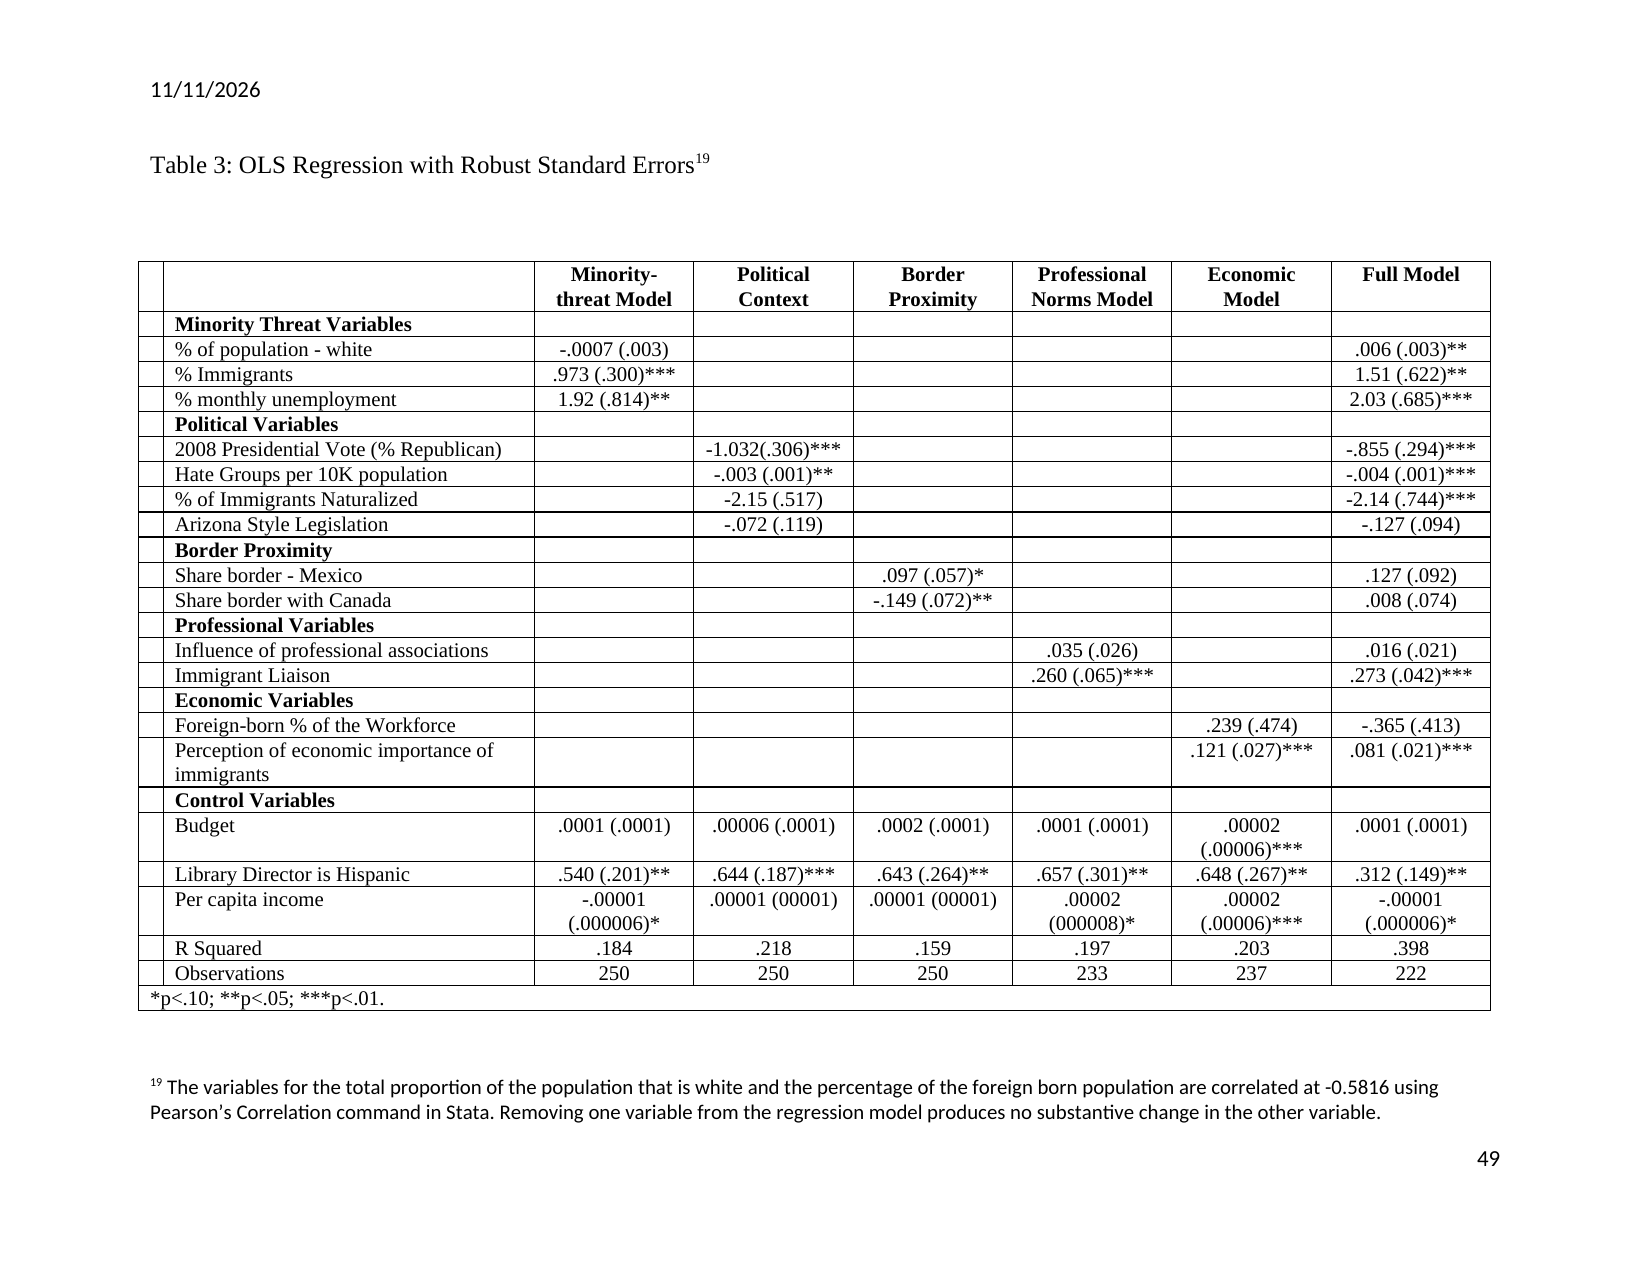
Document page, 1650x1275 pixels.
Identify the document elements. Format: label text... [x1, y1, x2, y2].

table_cell [139, 887, 163, 935]
table_cell R Squared [164, 936, 534, 960]
table_cell .0002 (.0001) [854, 813, 1012, 861]
table_cell [1013, 412, 1171, 436]
table_cell .540 (.201)** [535, 862, 693, 886]
table_cell -.149 (.072)** [854, 588, 1012, 612]
table_cell [1332, 312, 1490, 336]
table_cell .644 (.187)*** [694, 862, 853, 886]
table_cell [535, 688, 693, 712]
table_cell .197 [1013, 936, 1171, 960]
table_cell .00006 (.0001) [694, 813, 853, 861]
table_cell [1332, 613, 1490, 637]
table_header Professional Norms Model [1013, 262, 1171, 311]
table_cell [139, 613, 163, 637]
table_cell Observations [164, 961, 534, 985]
table_cell .0001 (.0001) [535, 813, 693, 861]
table_cell [535, 663, 693, 687]
table_cell [694, 738, 853, 786]
table_cell [694, 638, 853, 662]
table_cell [854, 337, 1012, 361]
table_cell [535, 513, 693, 536]
table_cell 2.03 (.685)*** [1332, 387, 1490, 411]
table_cell [535, 312, 693, 336]
table_cell [694, 613, 853, 637]
table_cell .312 (.149)** [1332, 862, 1490, 886]
table_cell [535, 613, 693, 637]
table_cell 250 [535, 961, 693, 985]
table_cell .00001 (00001) [854, 887, 1012, 935]
table_cell [854, 387, 1012, 411]
table_cell [1013, 538, 1171, 562]
table_cell .035 (.026) [1013, 638, 1171, 662]
table_cell [854, 738, 1012, 786]
table_cell [1013, 563, 1171, 587]
table_cell Share border with Canada [164, 588, 534, 612]
table_cell [854, 513, 1012, 536]
table_cell .260 (.065)*** [1013, 663, 1171, 687]
table_cell [1172, 312, 1331, 336]
table_cell [139, 813, 163, 861]
table_cell Per capita income [164, 887, 534, 935]
table_cell [139, 462, 163, 486]
table_cell Share border - Mexico [164, 563, 534, 587]
table_cell 250 [854, 961, 1012, 985]
table_cell [854, 312, 1012, 336]
table_cell [1172, 638, 1331, 662]
table_cell .016 (.021) [1332, 638, 1490, 662]
table_cell Immigrant Liaison [164, 663, 534, 687]
table_header Border Proximity [854, 262, 1012, 311]
table_cell .008 (.074) [1332, 588, 1490, 612]
table_cell [694, 663, 853, 687]
table_cell [1172, 462, 1331, 486]
table_cell -.003 (.001)** [694, 462, 853, 486]
table_cell [139, 862, 163, 886]
table_cell -.00001 (.000006)* [1332, 887, 1490, 935]
table_cell -2.14 (.744)*** [1332, 487, 1490, 511]
table_cell Minority Threat Variables [164, 312, 534, 336]
table_cell .081 (.021)*** [1332, 738, 1490, 786]
table_cell [535, 738, 693, 786]
table_cell [1013, 588, 1171, 612]
table_cell [694, 713, 853, 737]
table_header [139, 262, 163, 311]
table_cell .218 [694, 936, 853, 960]
table_cell [1172, 387, 1331, 411]
table_cell [1172, 788, 1331, 812]
table_cell [139, 437, 163, 461]
table_cell .097 (.057)* [854, 563, 1012, 587]
table_cell [854, 613, 1012, 637]
table_cell [1172, 563, 1331, 587]
table_cell [854, 462, 1012, 486]
table_cell Control Variables [164, 788, 534, 812]
table_cell [1332, 788, 1490, 812]
table_cell [854, 663, 1012, 687]
table_cell [694, 362, 853, 386]
table_cell [694, 688, 853, 712]
table_cell .127 (.092) [1332, 563, 1490, 587]
table_cell .0001 (.0001) [1332, 813, 1490, 861]
table_cell 233 [1013, 961, 1171, 985]
table_cell [1172, 688, 1331, 712]
table_cell [1172, 538, 1331, 562]
text Table 3: OLS Regression with Robust Standard Errors [150, 150, 1500, 179]
table_cell .00002 (.00006)*** [1172, 887, 1331, 935]
table_cell [854, 638, 1012, 662]
table_cell [1013, 713, 1171, 737]
table_cell [139, 387, 163, 411]
table_cell .273 (.042)*** [1332, 663, 1490, 687]
table_cell [535, 487, 693, 511]
table_cell [139, 362, 163, 386]
table_cell [694, 788, 853, 812]
table_cell *p<.10; **p<.05; ***p<.01. [139, 986, 1490, 1010]
table_cell Border Proximity [164, 538, 534, 562]
table_cell [139, 538, 163, 562]
table_cell [1013, 613, 1171, 637]
table_cell [535, 412, 693, 436]
table_cell [854, 487, 1012, 511]
table_cell .973 (.300)*** [535, 362, 693, 386]
table_cell [139, 588, 163, 612]
table_cell -.00001 (.000006)* [535, 887, 693, 935]
table_cell 1.51 (.622)** [1332, 362, 1490, 386]
table_cell [1013, 788, 1171, 812]
table_cell % of Immigrants Naturalized [164, 487, 534, 511]
table_header Political Context [694, 262, 853, 311]
table_cell [1172, 588, 1331, 612]
table_cell % monthly unemployment [164, 387, 534, 411]
table_cell Foreign-born % of the Workforce [164, 713, 534, 737]
table_cell [139, 961, 163, 985]
table_cell 250 [694, 961, 853, 985]
table_cell .648 (.267)** [1172, 862, 1331, 886]
table_cell .00001 (00001) [694, 887, 853, 935]
table_cell -.127 (.094) [1332, 513, 1490, 536]
table_cell -.855 (.294)*** [1332, 437, 1490, 461]
table_cell [1332, 412, 1490, 436]
table_cell [694, 588, 853, 612]
table_cell [139, 563, 163, 587]
table_cell .006 (.003)** [1332, 337, 1490, 361]
table_cell [1013, 487, 1171, 511]
table_cell [139, 738, 163, 786]
table_cell % of population - white [164, 337, 534, 361]
table_cell Library Director is Hispanic [164, 862, 534, 886]
table_cell Arizona Style Legislation [164, 513, 534, 536]
table_cell .00002 (000008)* [1013, 887, 1171, 935]
table_cell [854, 362, 1012, 386]
table_cell [139, 513, 163, 536]
table_cell .00002 (.00006)*** [1172, 813, 1331, 861]
table_cell [1172, 412, 1331, 436]
table_cell [535, 538, 693, 562]
table_header Full Model [1332, 262, 1490, 311]
table_cell 1.92 (.814)** [535, 387, 693, 411]
table_cell [535, 638, 693, 662]
table_cell [139, 663, 163, 687]
table_cell [1332, 688, 1490, 712]
table_cell [694, 412, 853, 436]
table_header [164, 262, 534, 311]
table_cell [1013, 462, 1171, 486]
table_cell [854, 412, 1012, 436]
table_cell Hate Groups per 10K population [164, 462, 534, 486]
table_cell [1013, 513, 1171, 536]
table_cell [1172, 513, 1331, 536]
table_cell [1013, 437, 1171, 461]
table_cell [854, 538, 1012, 562]
table_cell [1172, 663, 1331, 687]
table_cell [139, 337, 163, 361]
table_cell [139, 713, 163, 737]
table_cell [535, 788, 693, 812]
table_cell [1013, 387, 1171, 411]
table_cell [854, 788, 1012, 812]
table_cell [139, 788, 163, 812]
table_cell [139, 638, 163, 662]
table_cell [1332, 538, 1490, 562]
table_cell -.072 (.119) [694, 513, 853, 536]
table_cell [1172, 437, 1331, 461]
table_cell .159 [854, 936, 1012, 960]
table_cell Political Variables [164, 412, 534, 436]
table_cell [694, 312, 853, 336]
table_cell .657 (.301)** [1013, 862, 1171, 886]
table_cell [1172, 337, 1331, 361]
table_cell [1013, 738, 1171, 786]
table_cell [1013, 312, 1171, 336]
table_cell .239 (.474) [1172, 713, 1331, 737]
table_cell -.0007 (.003) [535, 337, 693, 361]
table_cell [694, 538, 853, 562]
table_cell -1.032(.306)*** [694, 437, 853, 461]
table_header Minority-threat Model [535, 262, 693, 311]
table_cell .203 [1172, 936, 1331, 960]
table_cell % Immigrants [164, 362, 534, 386]
table_cell 222 [1332, 961, 1490, 985]
table_cell Budget [164, 813, 534, 861]
table_cell -2.15 (.517) [694, 487, 853, 511]
table_cell [1172, 487, 1331, 511]
table_cell .398 [1332, 936, 1490, 960]
table_cell -.365 (.413) [1332, 713, 1490, 737]
table_cell .121 (.027)*** [1172, 738, 1331, 786]
table_cell [1172, 613, 1331, 637]
table_cell [854, 713, 1012, 737]
table_cell [535, 563, 693, 587]
table_cell -.004 (.001)*** [1332, 462, 1490, 486]
table_cell [1013, 337, 1171, 361]
table_cell [139, 936, 163, 960]
table_cell [139, 312, 163, 336]
table_cell [139, 688, 163, 712]
table_cell [854, 437, 1012, 461]
table_cell [854, 688, 1012, 712]
table_cell Professional Variables [164, 613, 534, 637]
table_cell .0001 (.0001) [1013, 813, 1171, 861]
table_cell .184 [535, 936, 693, 960]
table_cell 237 [1172, 961, 1331, 985]
table_cell [1013, 688, 1171, 712]
table_cell [139, 412, 163, 436]
table_cell [694, 387, 853, 411]
table_cell [1013, 362, 1171, 386]
table_cell [139, 487, 163, 511]
table_cell [535, 462, 693, 486]
table_cell .643 (.264)** [854, 862, 1012, 886]
table_cell Perception of economic importance of immigrants [164, 738, 534, 786]
table_cell Economic Variables [164, 688, 534, 712]
table_cell [535, 437, 693, 461]
table_cell [1172, 362, 1331, 386]
table_cell Influence of professional associations [164, 638, 534, 662]
table_header Economic Model [1172, 262, 1331, 311]
table_cell [694, 337, 853, 361]
table_cell [694, 563, 853, 587]
table_cell [535, 713, 693, 737]
table_cell 2008 Presidential Vote (% Republican) [164, 437, 534, 461]
table_cell [535, 588, 693, 612]
